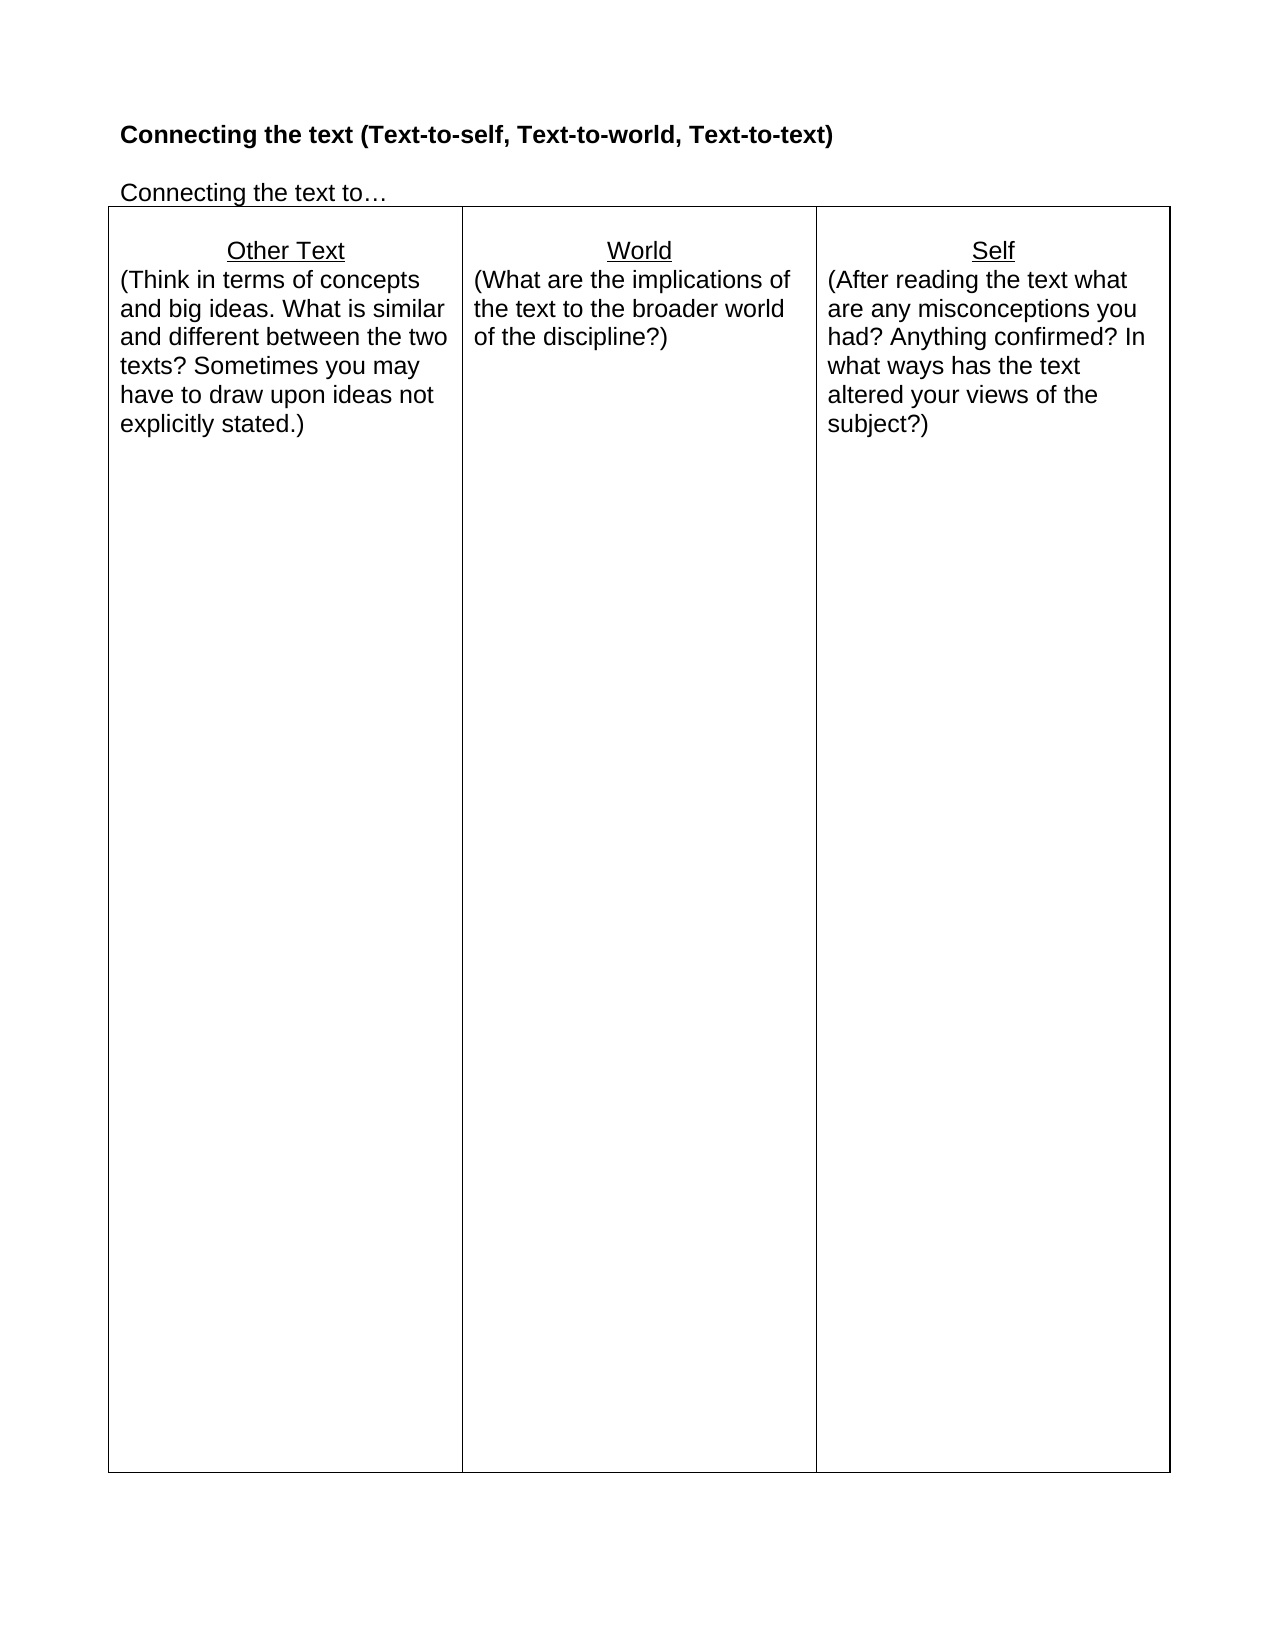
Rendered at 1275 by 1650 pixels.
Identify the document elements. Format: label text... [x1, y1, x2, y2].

text Connecting the text (Text-to-self, Text-to-world, Text-to-text) [120, 120, 1155, 149]
text Connecting the text to… [120, 177, 1155, 206]
table_header Self (After reading the text what are any misconceptions you had? Anything confirmed? In what ways has the text altered your views of the subject?) [817, 207, 1169, 1472]
table_header World (What are the implications of the text to the broader world of the discipline?) [463, 207, 816, 1472]
table_header Other Text (Think in terms of concepts and big ideas. What is similar and different between the two texts? Sometimes you may have to draw upon ideas not explicitly stated.) [109, 207, 462, 1472]
